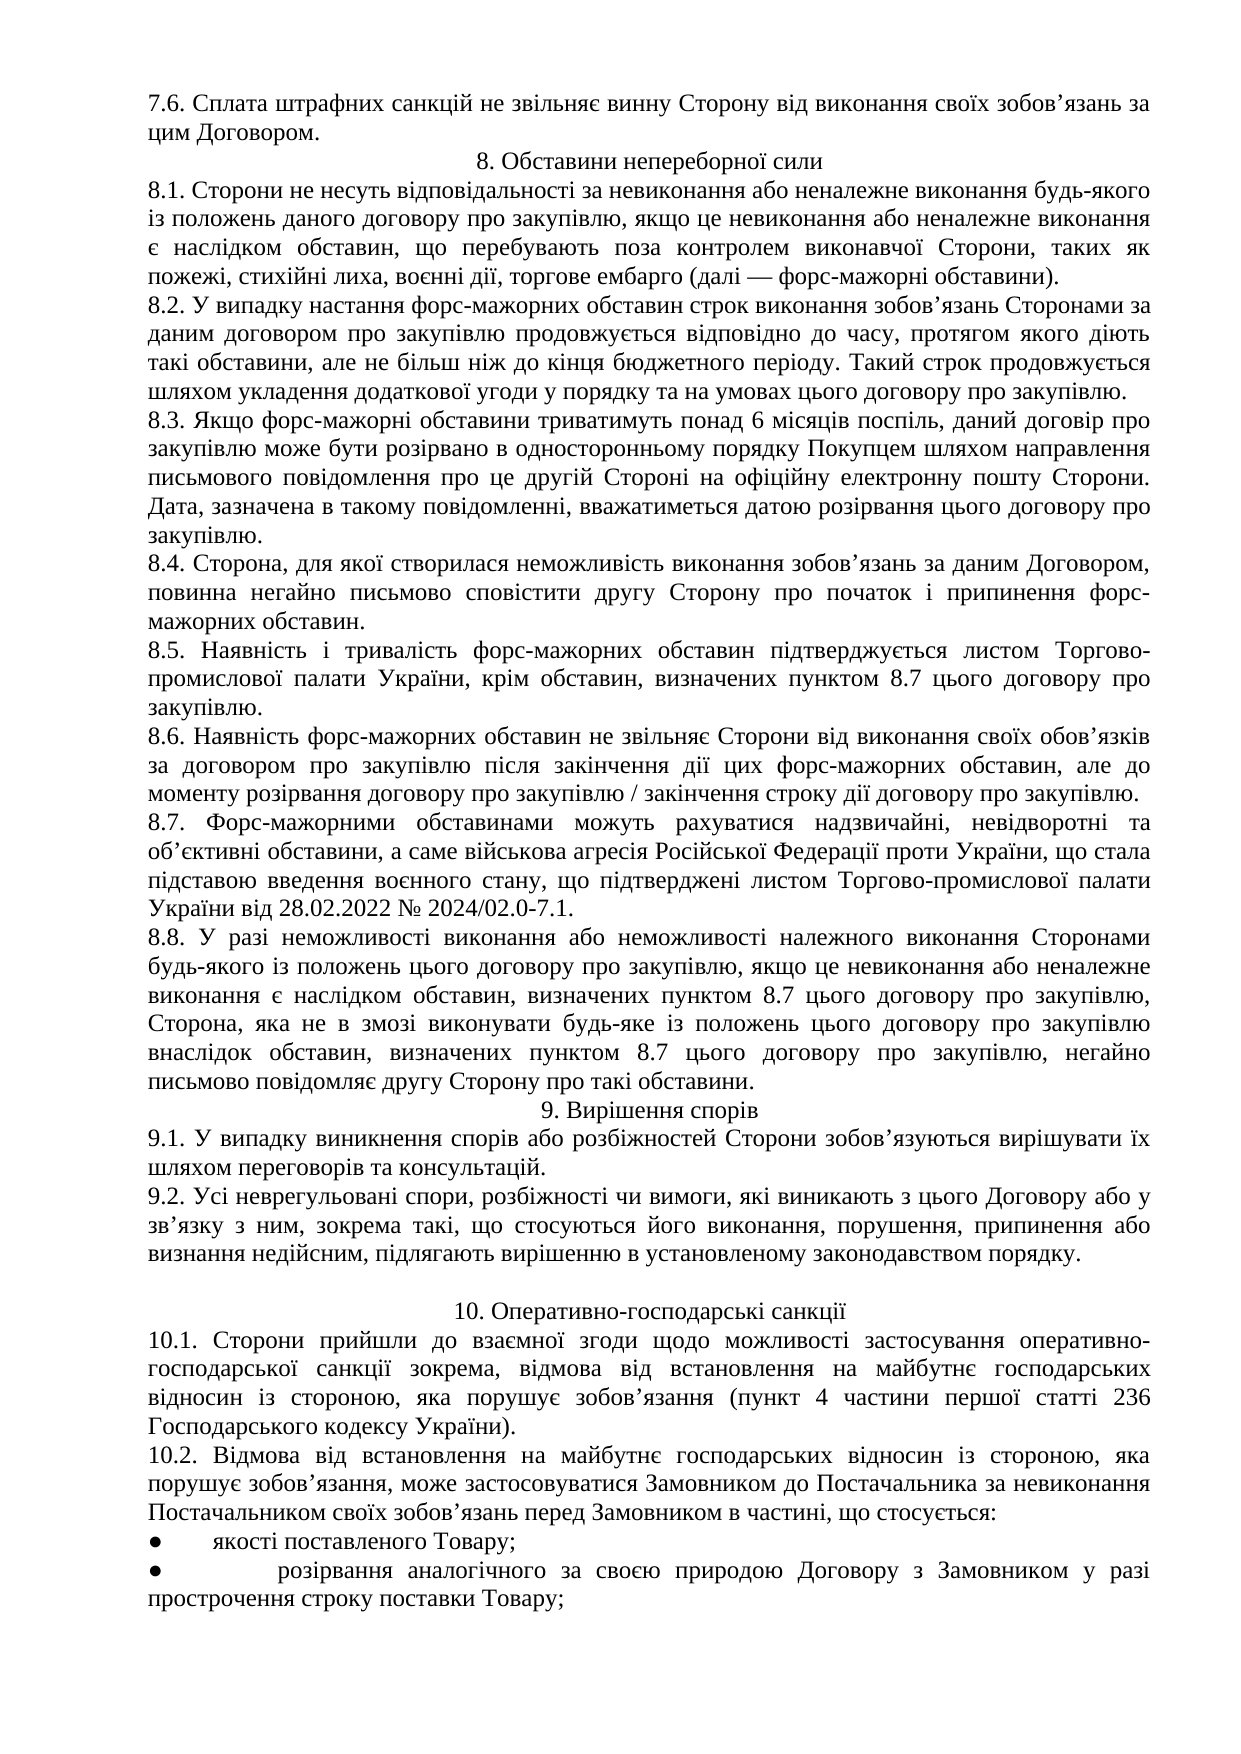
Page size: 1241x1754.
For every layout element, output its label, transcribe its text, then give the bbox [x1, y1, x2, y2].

text 9.1. У випадку виникнення спорів або розбіжностей Сторони зобов’язуються вирішувати їх шляхом переговорів та консультацій. [148, 1123, 1152, 1181]
text 8.1. Сторони не несуть відповідальності за невиконання або неналежне виконання будь-якого із положень даного договору про закупівлю, якщо це невиконання або неналежне виконання є наслідком обставин, що перебувають поза контролем виконавчої Сторони, таких як пожежі, стихійні лиха, воєнні дії, торгове ембарго (далі — форс-мажорні обставини). [148, 175, 1152, 290]
text 8.8. У разі неможливості виконання або неможливості належного виконання Сторонами будь-якого із положень цього договору про закупівлю, якщо це невиконання або неналежне виконання є наслідком обставин, визначених пунктом 8.7 цього договору про закупівлю, Сторона, яка не в змозі виконувати будь-яке із положень цього договору про закупівлю внаслідок обставин, визначених пунктом 8.7 цього договору про закупівлю, негайно письмово повідомляє другу Сторону про такі обставини. [148, 922, 1152, 1095]
text 10.1. Сторони прийшли до взаємної згоди щодо можливості застосування оперативно-господарської санкції зокрема, відмова від встановлення на майбутнє господарських відносин із стороною, яка порушує зобов’язання (пункт 4 частини першої статті 236 Господарського кодексу України). [148, 1325, 1152, 1440]
text 10. Оперативно-господарські санкції [148, 1296, 1152, 1325]
text 8.7. Форс-мажорними обставинами можуть рахуватися надзвичайні, невідворотні та об’єктивні обставини, а саме військова агресія Російської Федерації проти України, що стала підставою введення воєнного стану, що підтверджені листом Торгово-промислової палати України від 28.02.2022 № 2024/02.0-7.1. [148, 807, 1152, 922]
text 9. Вирішення спорів [148, 1095, 1152, 1123]
text 8.4. Сторона, для якої створилася неможливість виконання зобов’язань за даним Договором, повинна негайно письмово сповістити другу Сторону про початок і припинення форс-мажорних обставин. [148, 548, 1152, 635]
text 10.2. Відмова від встановлення на майбутнє господарських відносин із стороною, яка порушує зобов’язання, може застосовуватися Замовником до Постачальника за невиконання Постачальником своїх зобов’язань перед Замовником в частині, що стосується: [148, 1440, 1152, 1526]
text ● розірвання аналогічного за своєю природою Договору з Замовником у разі прострочення строку поставки Товару; [148, 1555, 1152, 1612]
text 8. Обставини непереборної сили [148, 146, 1152, 175]
text 8.3. Якщо форс-мажорні обставини триватимуть понад 6 місяців поспіль, даний договір про закупівлю може бути розірвано в односторонньому порядку Покупцем шляхом направлення письмового повідомлення про це другій Стороні на офіційну електронну пошту Сторони. Дата, зазначена в такому повідомленні, вважатиметься датою розірвання цього договору про закупівлю. [148, 405, 1152, 548]
text ● якості поставленого Товару; [148, 1526, 1152, 1555]
text 8.5. Наявність і тривалість форс-мажорних обставин підтверджується листом Торгово-промислової палати України, крім обставин, визначених пунктом 8.7 цього договору про закупівлю. [148, 635, 1152, 721]
text 7.6. Сплата штрафних санкцій не звільняє винну Сторону від виконання своїх зобов’язань за цим Договором. [148, 88, 1152, 146]
text 8.6. Наявність форс-мажорних обставин не звільняє Сторони від виконання своїх обов’язків за договором про закупівлю після закінчення дії цих форс-мажорних обставин, але до моменту розірвання договору про закупівлю / закінчення строку дії договору про закупівлю. [148, 721, 1152, 807]
text 8.2. У випадку настання форс-мажорних обставин строк виконання зобов’язань Сторонами за даним договором про закупівлю продовжується відповідно до часу, протягом якого діють такі обставини, але не більш ніж до кінця бюджетного періоду. Такий строк продовжується шляхом укладення додаткової угоди у порядку та на умовах цього договору про закупівлю. [148, 290, 1152, 405]
text 9.2. Усі неврегульовані спори, розбіжності чи вимоги, які виникають з цього Договору або у зв’язку з ним, зокрема такі, що стосуються його виконання, порушення, припинення або визнання недійсним, підлягають вирішенню в установленому законодавством порядку. [148, 1181, 1152, 1267]
